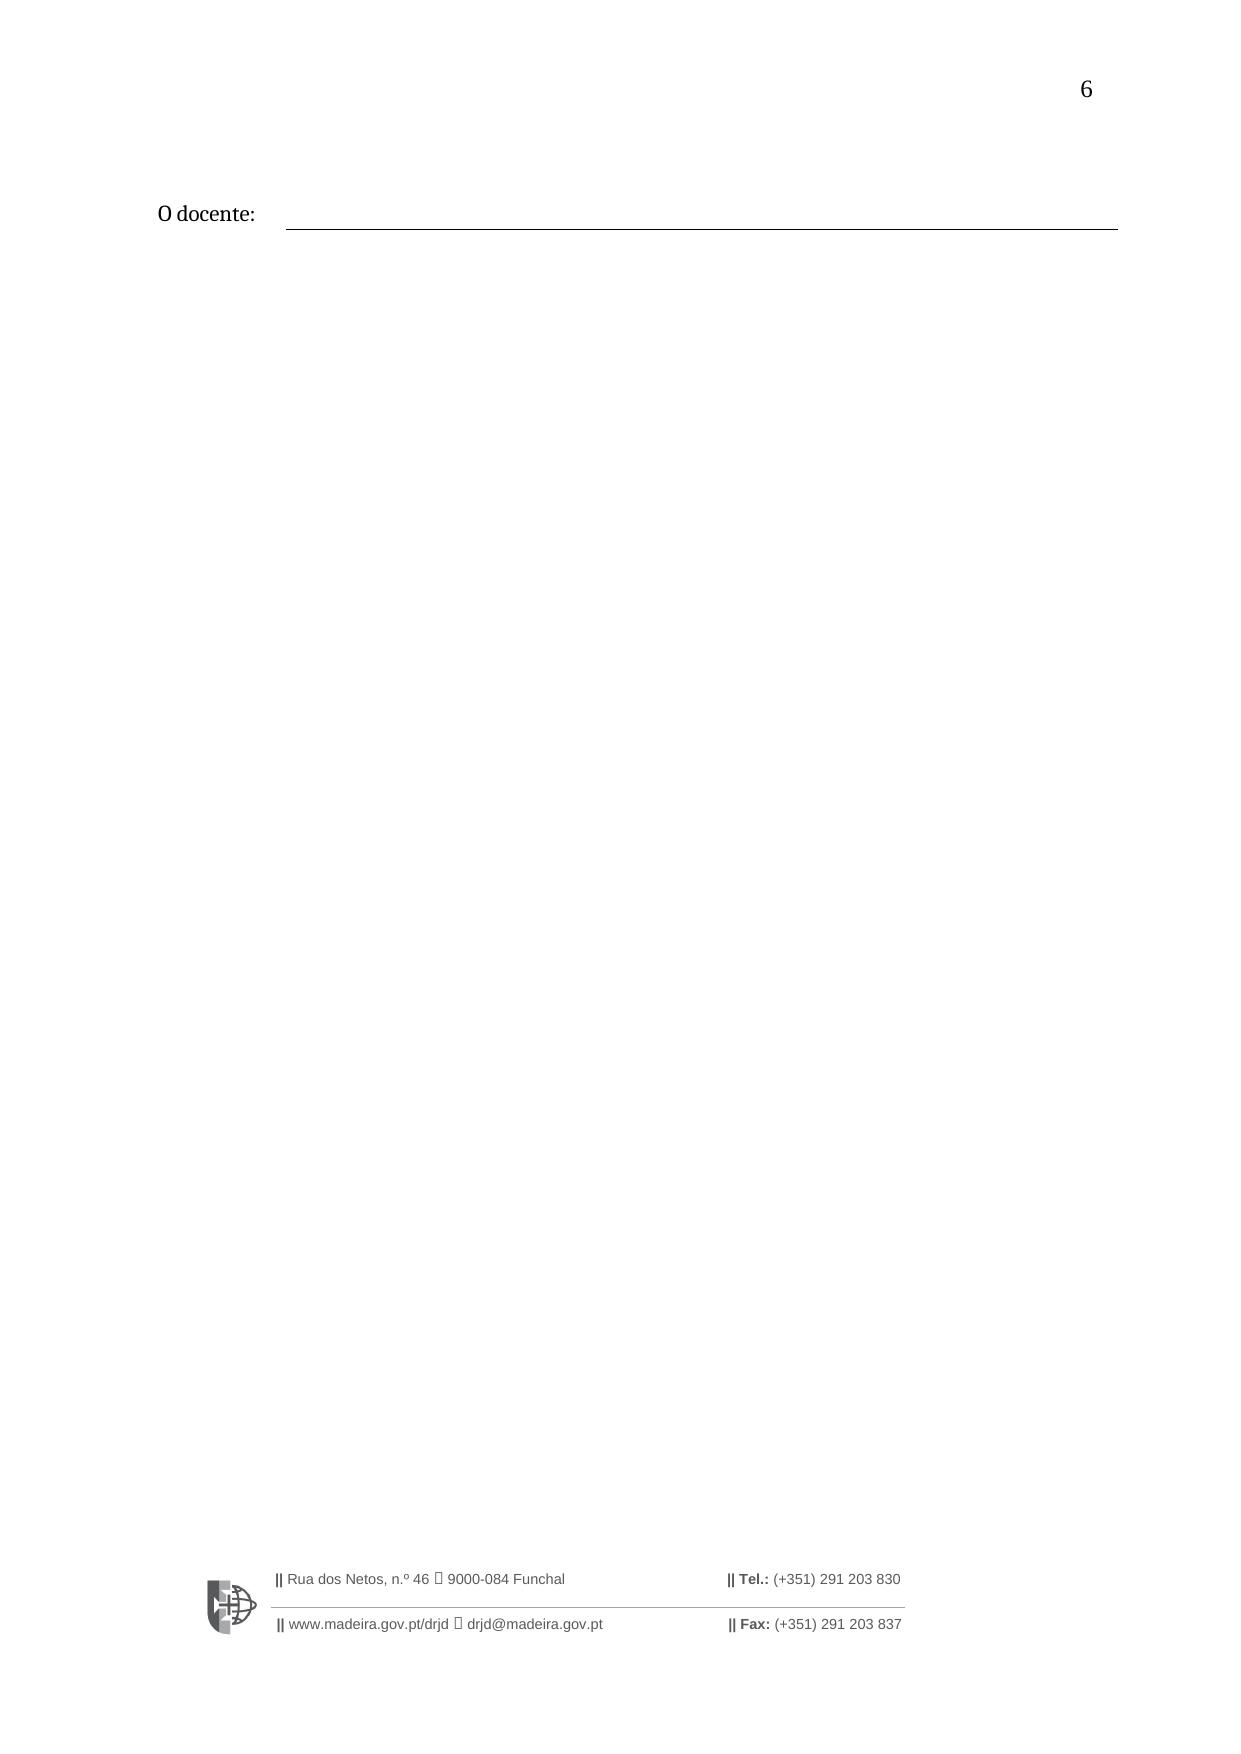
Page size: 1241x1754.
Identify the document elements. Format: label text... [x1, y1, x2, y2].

picture [200, 1576, 260, 1638]
table_header O docente: [147, 200, 286, 229]
